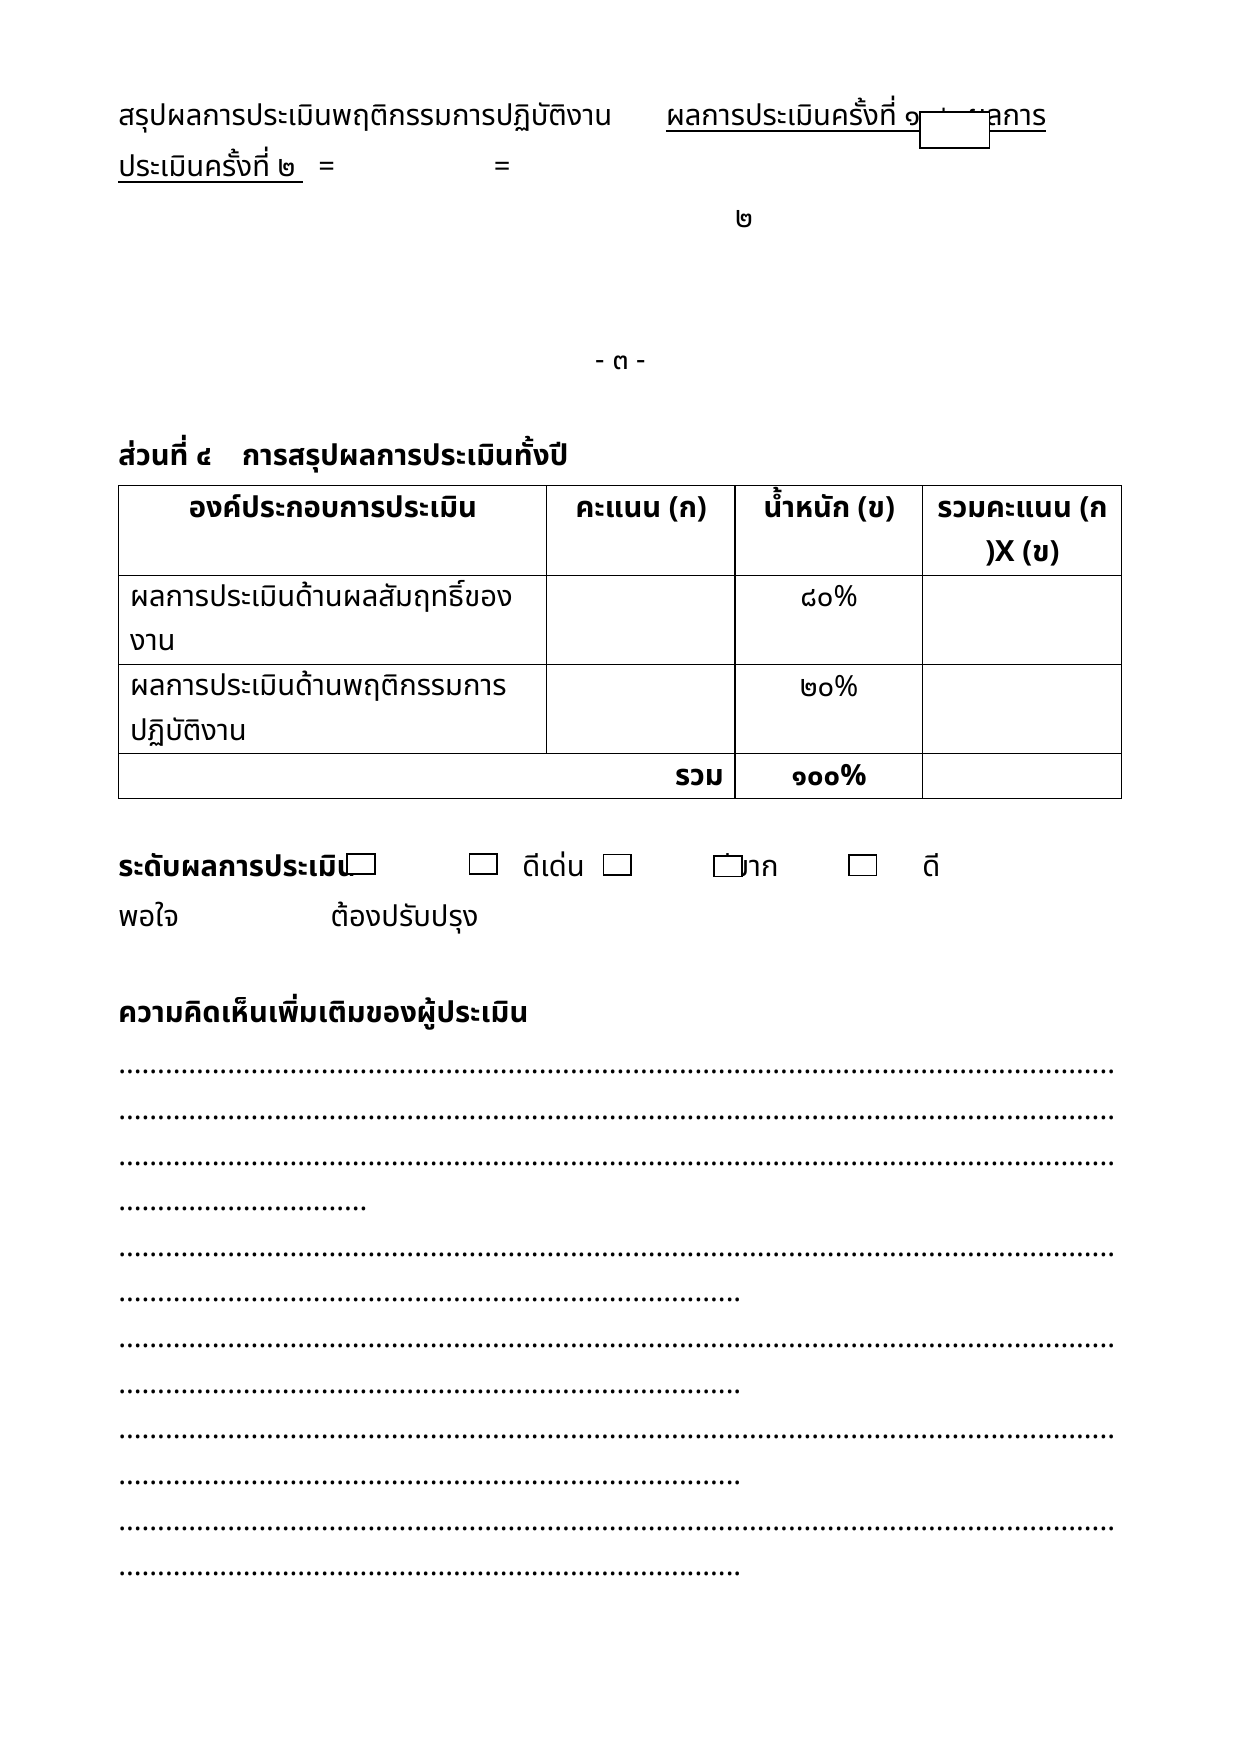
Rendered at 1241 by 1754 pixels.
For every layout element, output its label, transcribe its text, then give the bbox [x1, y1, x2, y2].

text - ๓ - [118, 338, 1122, 382]
table_cell [547, 576, 734, 664]
text ระดับผลการประเมิน ดีเด่น ดีมาก ดี พอใจ ต้องปรับปรุง [118, 845, 1122, 940]
table_header องค์ประกอบการประเมิน [119, 486, 546, 575]
text ................................................................................................................................................................................................................ [118, 1316, 1122, 1402]
text ๒ [118, 196, 1122, 240]
text ................................................................................................................................................................................................................................................................................................................................................................................................................................ [118, 1042, 1122, 1219]
table_header คะแนน (ก) [547, 486, 734, 575]
table_cell ผลการประเมินด้านพฤติกรรมการปฏิบัติงาน [119, 665, 546, 753]
table_cell [923, 754, 1121, 798]
text ความคิดเห็นเพิ่มเติมของผู้ประเมิน [118, 992, 1122, 1036]
text ................................................................................................................................................................................................................ [118, 1225, 1122, 1310]
table_cell ๘๐% [736, 576, 922, 664]
table_cell [547, 665, 734, 753]
table_header รวมคะแนน (ก )X (ข) [923, 486, 1121, 575]
table_cell ๒๐% [736, 665, 922, 753]
table_header น้ำหนัก (ข) [736, 486, 922, 575]
table_cell ผลการประเมินด้านผลสัมฤทธิ์ของงาน [119, 576, 546, 664]
text ส่วนที่ ๔ การสรุปผลการประเมินทั้งปี [118, 434, 1122, 478]
table_cell ๑๐๐% [736, 754, 922, 798]
text สรุปผลการประเมินพฤติกรรมการปฏิบัติงาน ผลการประเมินครั้งที่ ๑ + ผลการประเมินครั้งที่ ๒ = = [118, 94, 1122, 189]
text ................................................................................................................................................................................................................ [118, 1499, 1122, 1584]
table_cell รวม [119, 754, 734, 798]
table_cell [923, 665, 1121, 753]
text ................................................................................................................................................................................................................ [118, 1407, 1122, 1493]
table_cell [923, 576, 1121, 664]
